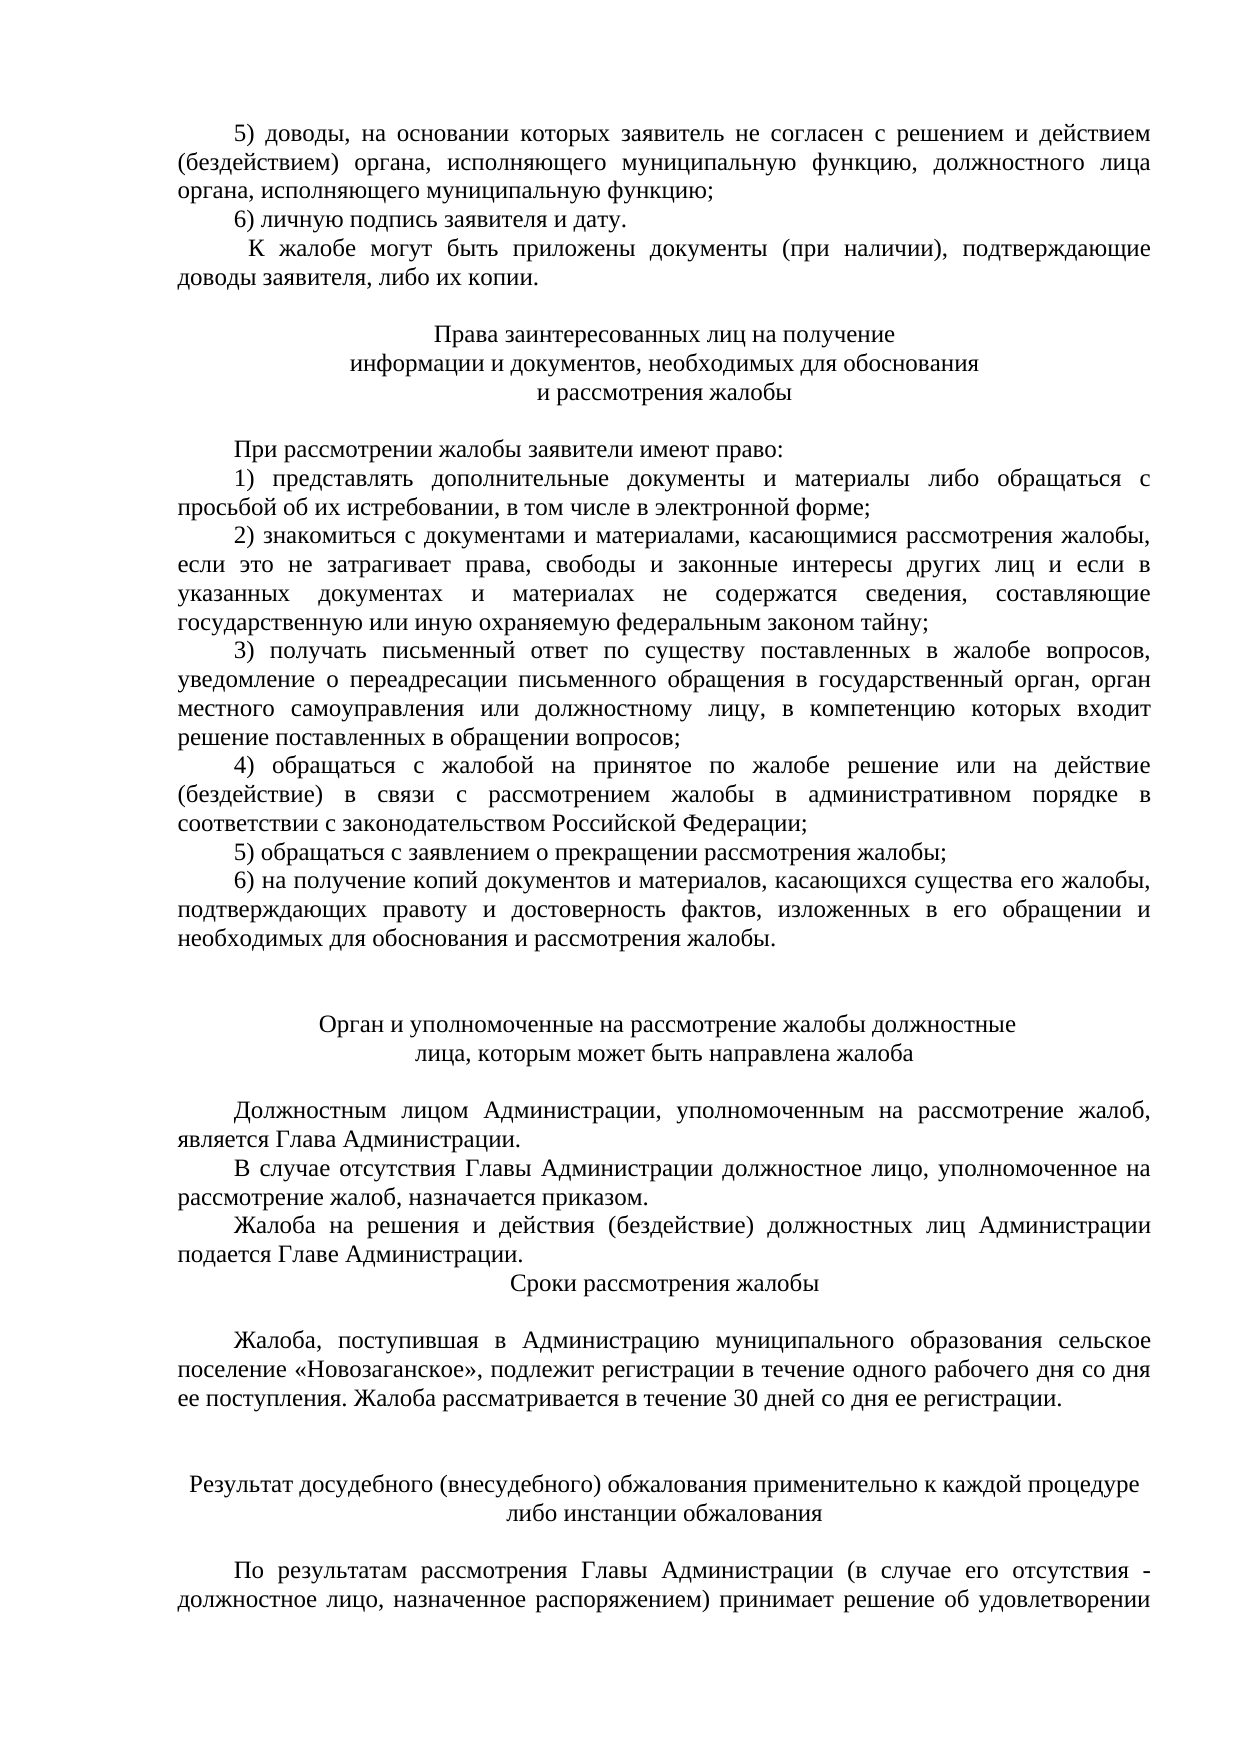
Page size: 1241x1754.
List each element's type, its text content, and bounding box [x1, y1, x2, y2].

text 5) доводы, на основании которых заявитель не согласен с решением и действием (бездействием) органа, исполняющего муниципальную функцию, должностного лица органа, исполняющего муниципальную функцию; [177, 118, 1152, 204]
text 4) обращаться с жалобой на принятое по жалобе решение или на действие (бездействие) в связи с рассмотрением жалобы в административном порядке в соответствии с законодательством Российской Федерации; [177, 751, 1152, 837]
text Должностным лицом Администрации, уполномоченным на рассмотрение жалоб, является Глава Администрации. [177, 1096, 1152, 1153]
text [177, 1556, 1152, 1613]
text информации и документов, необходимых для обоснования [177, 348, 1152, 377]
text Сроки рассмотрения жалобы [177, 1268, 1152, 1297]
text 5) обращаться с заявлением о прекращении рассмотрения жалобы; [177, 837, 1152, 866]
text и рассмотрения жалобы [177, 377, 1152, 406]
text 3) получать письменный ответ по существу поставленных в жалобе вопросов, уведомление о переадресации письменного обращения в государственный орган, орган местного самоуправления или должностному лицу, в компетенцию которых входит решение поставленных в обращении вопросов; [177, 636, 1152, 751]
text В случае отсутствия Главы Администрации должностное лицо, уполномоченное на рассмотрение жалоб, назначается приказом. [177, 1153, 1152, 1211]
text 6) личную подпись заявителя и дату. [177, 204, 1152, 233]
text Жалоба, поступившая в Администрацию муниципального образования сельское поселение «Новозаганское», подлежит регистрации в течение одного рабочего дня со дня ее поступления. Жалоба рассматривается в течение 30 дней со дня ее регистрации. [177, 1326, 1152, 1412]
text 2) знакомиться с документами и материалами, касающимися рассмотрения жалобы, если это не затрагивает права, свободы и законные интересы других лиц и если в указанных документах и материалах не содержатся сведения, составляющие государственную или иную охраняемую федеральным законом тайну; [177, 521, 1152, 636]
text Орган и уполномоченные на рассмотрение жалобы должностные [177, 1009, 1152, 1038]
text лица, которым может быть направлена жалоба [177, 1038, 1152, 1067]
text К жалобе могут быть приложены документы (при наличии), подтверждающие доводы заявителя, либо их копии. [177, 233, 1152, 291]
text Права заинтересованных лиц на получение [177, 319, 1152, 348]
text Результат досудебного (внесудебного) обжалования применительно к каждой процедуре либо инстанции обжалования [177, 1469, 1152, 1527]
text Жалоба на решения и действия (бездействие) должностных лиц Администрации подается Главе Администрации. [177, 1211, 1152, 1268]
text 6) на получение копий документов и материалов, касающихся существа его жалобы, подтверждающих правоту и достоверность фактов, изложенных в его обращении и необходимых для обоснования и рассмотрения жалобы. [177, 866, 1152, 952]
text При рассмотрении жалобы заявители имеют право: [177, 434, 1152, 463]
text 1) представлять дополнительные документы и материалы либо обращаться с просьбой об их истребовании, в том числе в электронной форме; [177, 463, 1152, 521]
